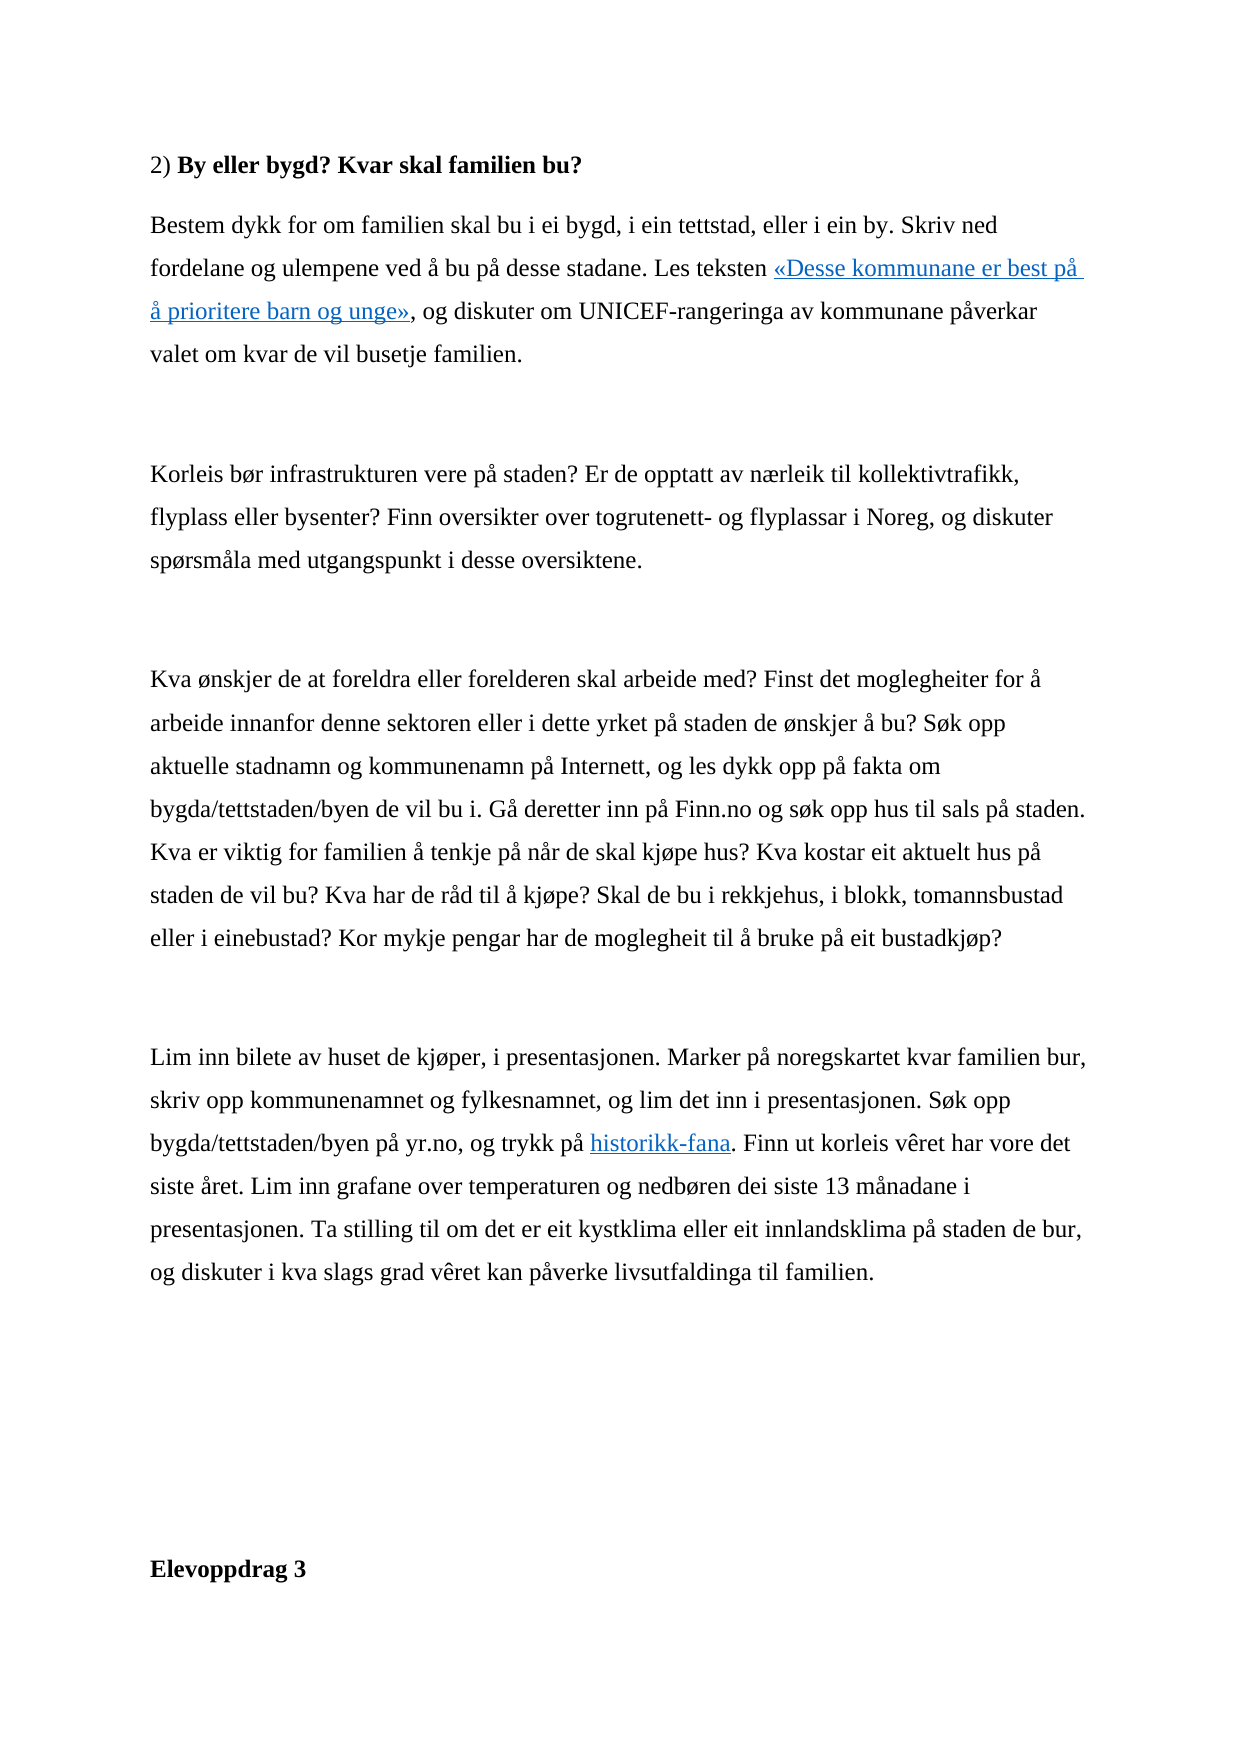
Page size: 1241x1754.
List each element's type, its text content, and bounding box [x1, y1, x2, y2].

text Korleis bør infrastrukturen vere på staden? Er de opptatt av nærleik til kollektivtrafikk, flyplass eller bysenter? Finn oversikter over togrutenett- og flyplassar i Noreg, og diskuter spørsmåla med utgangspunkt i desse oversiktene. [150, 459, 1090, 574]
text Bestem dykk for om familien skal bu i ei bygd, i ein tettstad, eller i ein by. Skriv ned fordelane og ulempene ved å bu på desse stadane. Les teksten «Desse kommunane er best på å prioritere barn og unge», og diskuter om UNICEF-rangeringa av kommunane påverkar valet om kvar de vil busetje familien. [150, 210, 1090, 368]
text 2) By eller bygd? Kvar skal familien bu? [150, 150, 1090, 179]
text Lim inn bilete av huset de kjøper, i presentasjonen. Marker på noregskartet kvar familien bur, skriv opp kommunenamnet og fylkesnamnet, og lim det inn i presentasjonen. Søk opp bygda/tettstaden/byen på yr.no, og trykk på historikk-fana. Finn ut korleis vêret har vore det siste året. Lim inn grafane over temperaturen og nedbøren dei siste 13 månadane i presentasjonen. Ta stilling til om det er eit kystklima eller eit innlandsklima på staden de bur, og diskuter i kva slags grad vêret kan påverke livsutfaldinga til familien. [150, 1042, 1090, 1286]
text Elevoppdrag 3 [150, 1554, 1090, 1583]
text Kva ønskjer de at foreldra eller forelderen skal arbeide med? Finst det moglegheiter for å arbeide innanfor denne sektoren eller i dette yrket på staden de ønskjer å bu? Søk opp aktuelle stadnamn og kommunenamn på Internett, og les dykk opp på fakta om bygda/tettstaden/byen de vil bu i. Gå deretter inn på Finn.no og søk opp hus til sals på staden. Kva er viktig for familien å tenkje på når de skal kjøpe hus? Kva kostar eit aktuelt hus på staden de vil bu? Kva har de råd til å kjøpe? Skal de bu i rekkjehus, i blokk, tomannsbustad eller i einebustad? Kor mykje pengar har de moglegheit til å bruke på eit bustadkjøp? [150, 664, 1090, 952]
